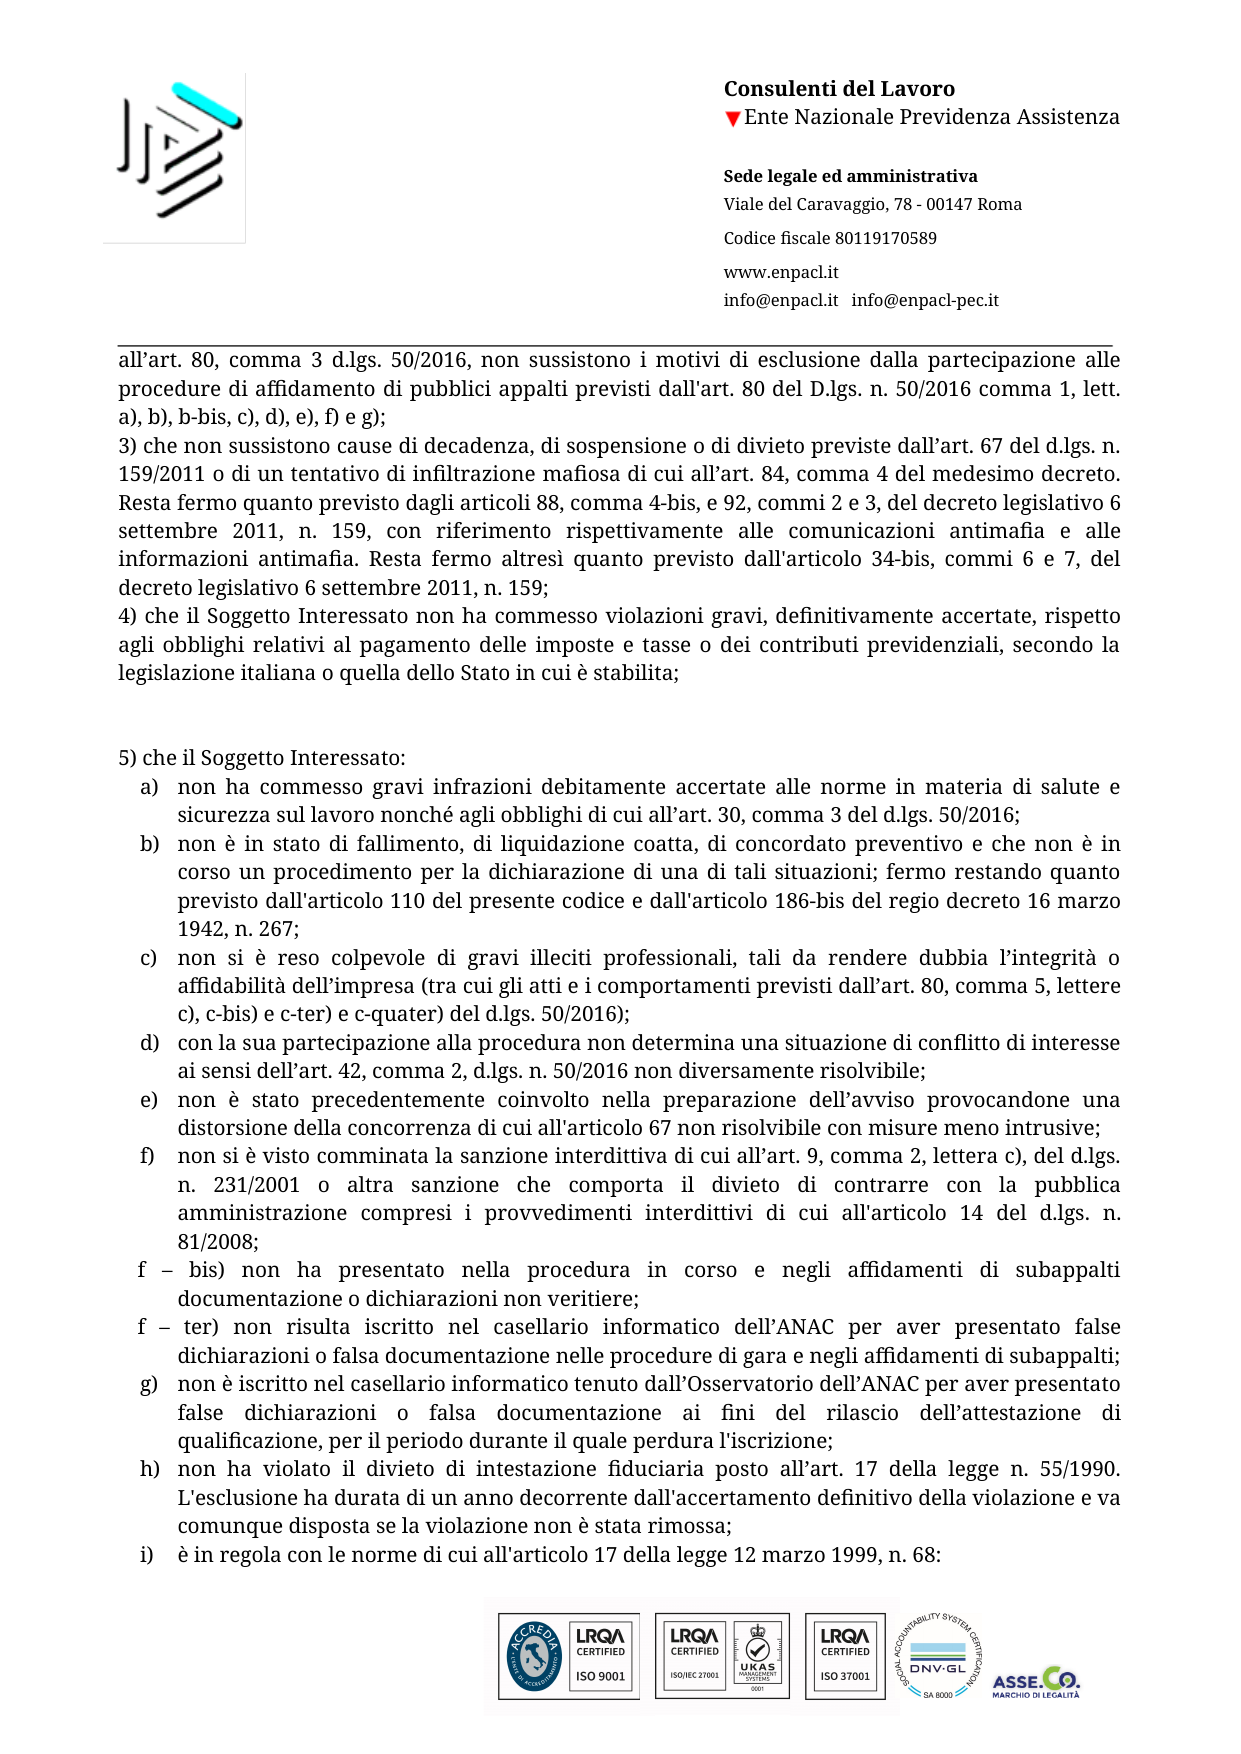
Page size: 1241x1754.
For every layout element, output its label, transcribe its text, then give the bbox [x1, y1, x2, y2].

picture [103, 73, 249, 245]
text 4) che il Soggetto Interessato non ha commesso violazioni gravi, definitivamente accertate, rispetto agli obblighi relativi al pagamento delle imposte e tasse o dei contributi previdenziali, secondo la legislazione italiana o quella dello Stato in cui è stabilita; [118, 601, 1122, 687]
picture [90, 311, 1146, 388]
list con la sua partecipazione alla procedura non determina una situazione di conflitto di interesse ai sensi dell’art. 42, comma 2, d.lgs. n. 50/2016 non diversamente risolvibile; [140, 1028, 1122, 1085]
list non è iscritto nel casellario informatico tenuto dall’Osservatorio dell’ANAC per aver presentato false dichiarazioni o falsa documentazione ai fini del rilascio dell’attestazione di qualificazione, per il periodo durante il quale perdura l'iscrizione; [140, 1369, 1122, 1454]
list non ha violato il divieto di intestazione fiduciaria posto all’art. 17 della legge n. 55/1990. L'esclusione ha durata di un anno decorrente dall'accertamento definitivo della violazione e va comunque disposta se la violazione non è stata rimossa; [140, 1454, 1122, 1540]
list è in regola con le norme di cui all'articolo 17 della legge 12 marzo 1999, n. 68: [140, 1540, 1122, 1568]
list non si è reso colpevole di gravi illeciti professionali, tali da rendere dubbia l’integrità o affidabilità dell’impresa (tra cui gli atti e i comportamenti previsti dall’art. 80, comma 5, lettere c), c-bis) e c-ter) e c-quater) del d.lgs. 50/2016); [140, 943, 1122, 1028]
list non ha commesso gravi infrazioni debitamente accertate alle norme in materia di salute e sicurezza sul lavoro nonché agli obblighi di cui all’art. 30, comma 3 del d.lgs. 50/2016; [140, 772, 1122, 829]
text f – bis) non ha presentato nella procedura in corso e negli affidamenti di subappalti documentazione o dichiarazioni non veritiere; [137, 1255, 1122, 1312]
text 5) che il Soggetto Interessato: [118, 743, 1122, 772]
text 3) che non sussistono cause di decadenza, di sospensione o di divieto previste dall’art. 67 del d.lgs. n. 159/2011 o di un tentativo di infiltrazione mafiosa di cui all’art. 84, comma 4 del medesimo decreto. Resta fermo quanto previsto dagli articoli 88, comma 4-bis, e 92, commi 2 e 3, del decreto legislativo 6 settembre 2011, n. 159, con riferimento rispettivamente alle comunicazioni antimafia e alle informazioni antimafia. Resta fermo altresì quanto previsto dall'articolo 34-bis, commi 6 e 7, del decreto legislativo 6 settembre 2011, n. 159; [118, 431, 1122, 601]
list non è stato precedentemente coinvolto nella preparazione dell’avviso provocandone una distorsione della concorrenza di cui all'articolo 67 non risolvibile con misure meno intrusive; [140, 1085, 1122, 1142]
list non è in stato di fallimento, di liquidazione coatta, di concordato preventivo e che non è in corso un procedimento per la dichiarazione di una di tali situazioni; fermo restando quanto previsto dall'articolo 110 del presente codice e dall'articolo 186-bis del regio decreto 16 marzo 1942, n. 267; [140, 829, 1122, 943]
picture [987, 1664, 1084, 1702]
list non si è visto comminata la sanzione interdittiva di cui all’art. 9, comma 2, lettera c), del d.lgs. n. 231/2001 o altra sanzione che comporta il divieto di contrarre con la pubblica amministrazione compresi i provvedimenti interdittivi di cui all'articolo 14 del d.lgs. n. 81/2008; [140, 1142, 1122, 1255]
picture [483, 1597, 982, 1716]
text f – ter) non risulta iscritto nel casellario informatico dell’ANAC per aver presentato false dichiarazioni o falsa documentazione nelle procedure di gara e negli affidamenti di subappalti; [137, 1312, 1122, 1369]
